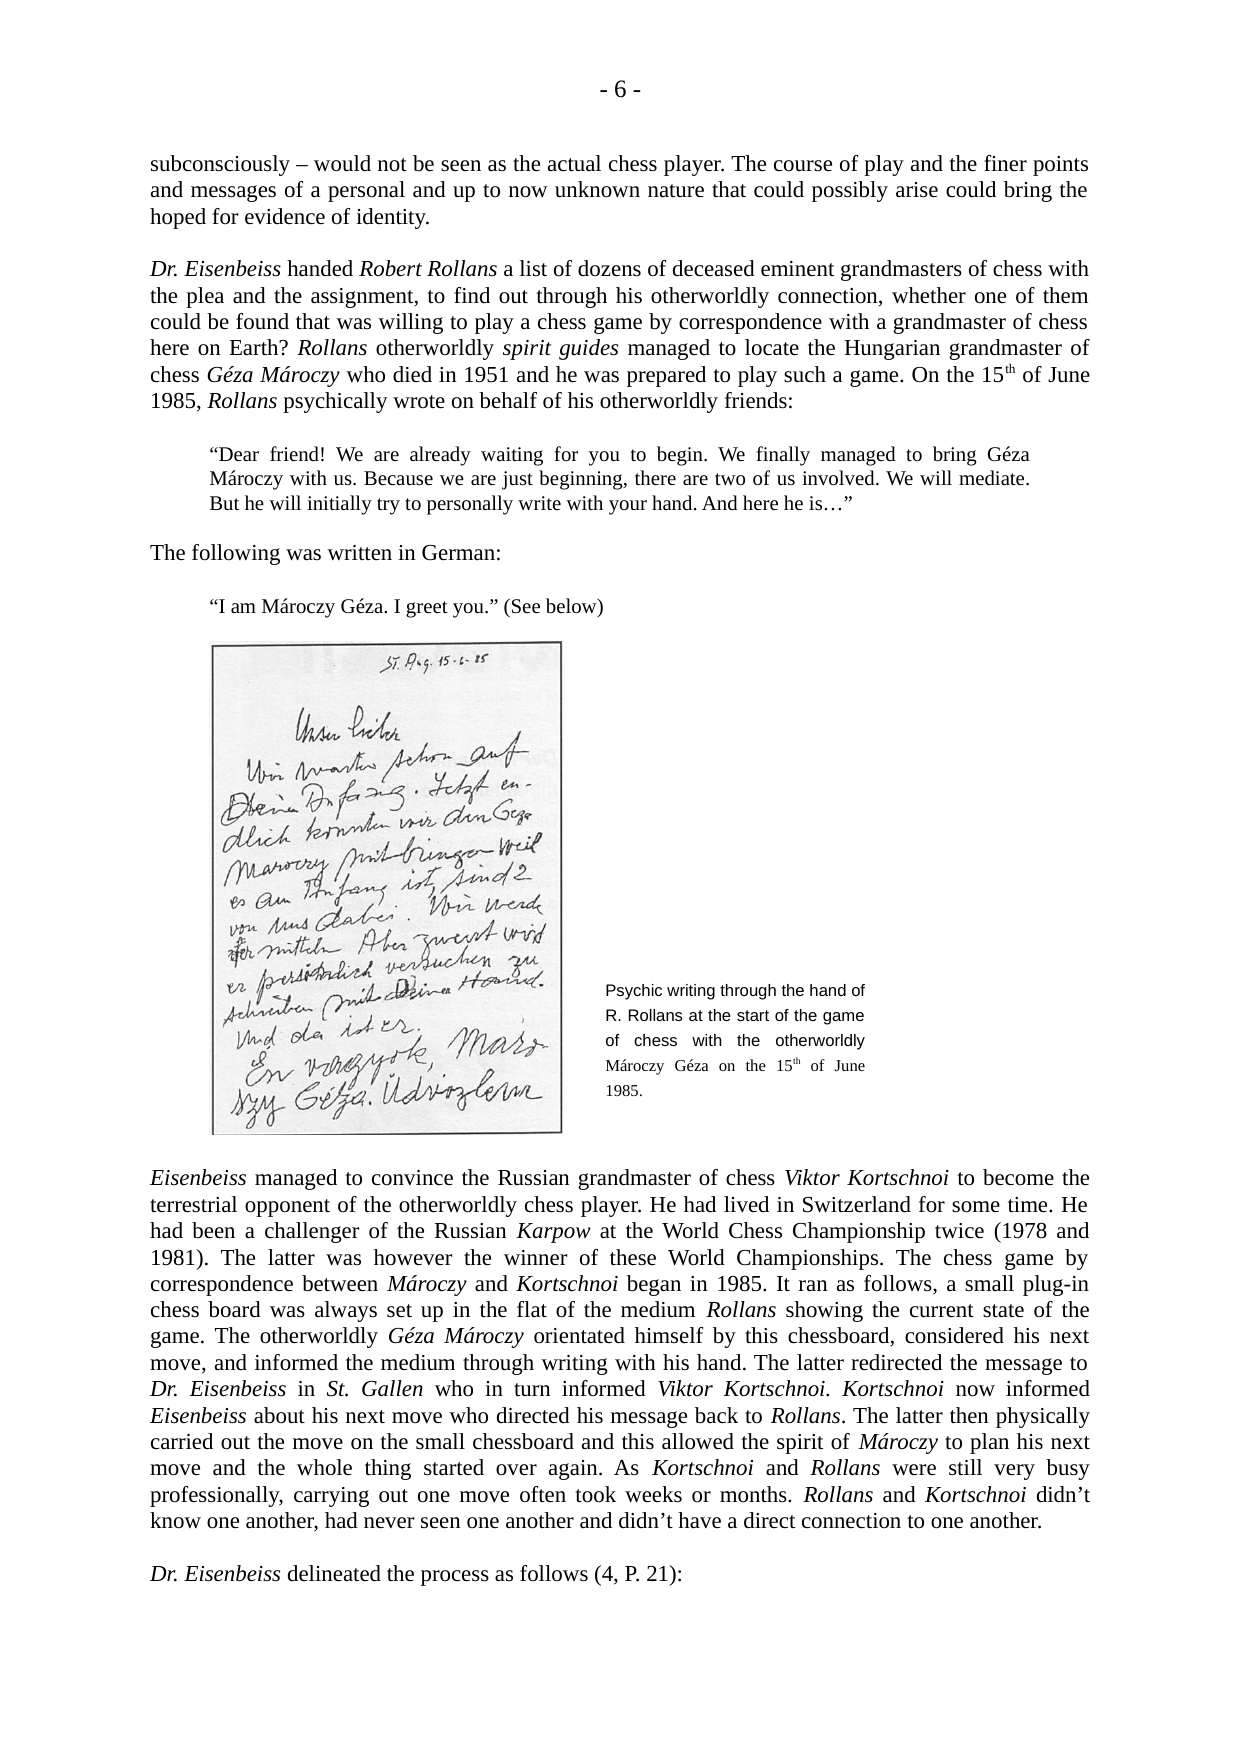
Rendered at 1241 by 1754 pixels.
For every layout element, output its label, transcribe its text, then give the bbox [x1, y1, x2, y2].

text Eisenbeiss managed to convince the Russian grandmaster of chess Viktor Kortschnoi to become the terrestrial opponent of the otherworldly chess player. He had lived in Switzerland for some time. He had been a challenger of the Russian Karpow at the World Chess Championship twice (1978 and 1981). The latter was however the winner of these World Championships. The chess game by correspondence between Mároczy and Kortschnoi began in 1985. It ran as follows, a small plug-in chess board was always set up in the flat of the medium Rollans showing the current state of the game. The otherworldly Géza Mároczy orientated himself by this chessboard, considered his next move, and informed the medium through writing with his hand. The latter redirected the message to Dr. Eisenbeiss in St. Gallen who in turn informed Viktor Kortschnoi. Kortschnoi now informed Eisenbeiss about his next move who directed his message back to Rollans. The latter then physically carried out the move on the small chessboard and this allowed the spirit of Mároczy to plan his next move and the whole thing started over again. As Kortschnoi and Rollans were still very busy professionally, carrying out one move often took weeks or months. Rollans and Kortschnoi didn’t know one another, had never seen one another and didn’t have a direct connection to one another. [150, 1164, 1090, 1533]
text “Dear friend! We are already waiting for you to begin. We finally managed to bring Géza Mároczy with us. Because we are just beginning, there are two of us involved. We will mediate. But he will initially try to personally write with your hand. And here he is…” [209, 442, 1031, 514]
text “I am Mároczy Géza. I greet you.” (See below) [209, 594, 1031, 618]
text Dr. Eisenbeiss delineated the process as follows (4, P. 21): [150, 1560, 1090, 1586]
text Dr. Eisenbeiss handed Robert Rollans a list of dozens of deceased eminent grandmasters of chess with the plea and the assignment, to find out through his otherworldly connection, whether one of them could be found that was willing to play a chess game by correspondence with a grandmaster of chess here on Earth? Rollans otherworldly spirit guides managed to locate the Hungarian grandmaster of chess Géza Mároczy who died in 1951 and he was prepared to play such a game. On the 15th of June 1985, Rollans psychically wrote on behalf of his otherworldly friends: [150, 255, 1090, 413]
picture [209, 641, 563, 1135]
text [150, 150, 1090, 229]
text The following was written in German: [150, 538, 1031, 565]
